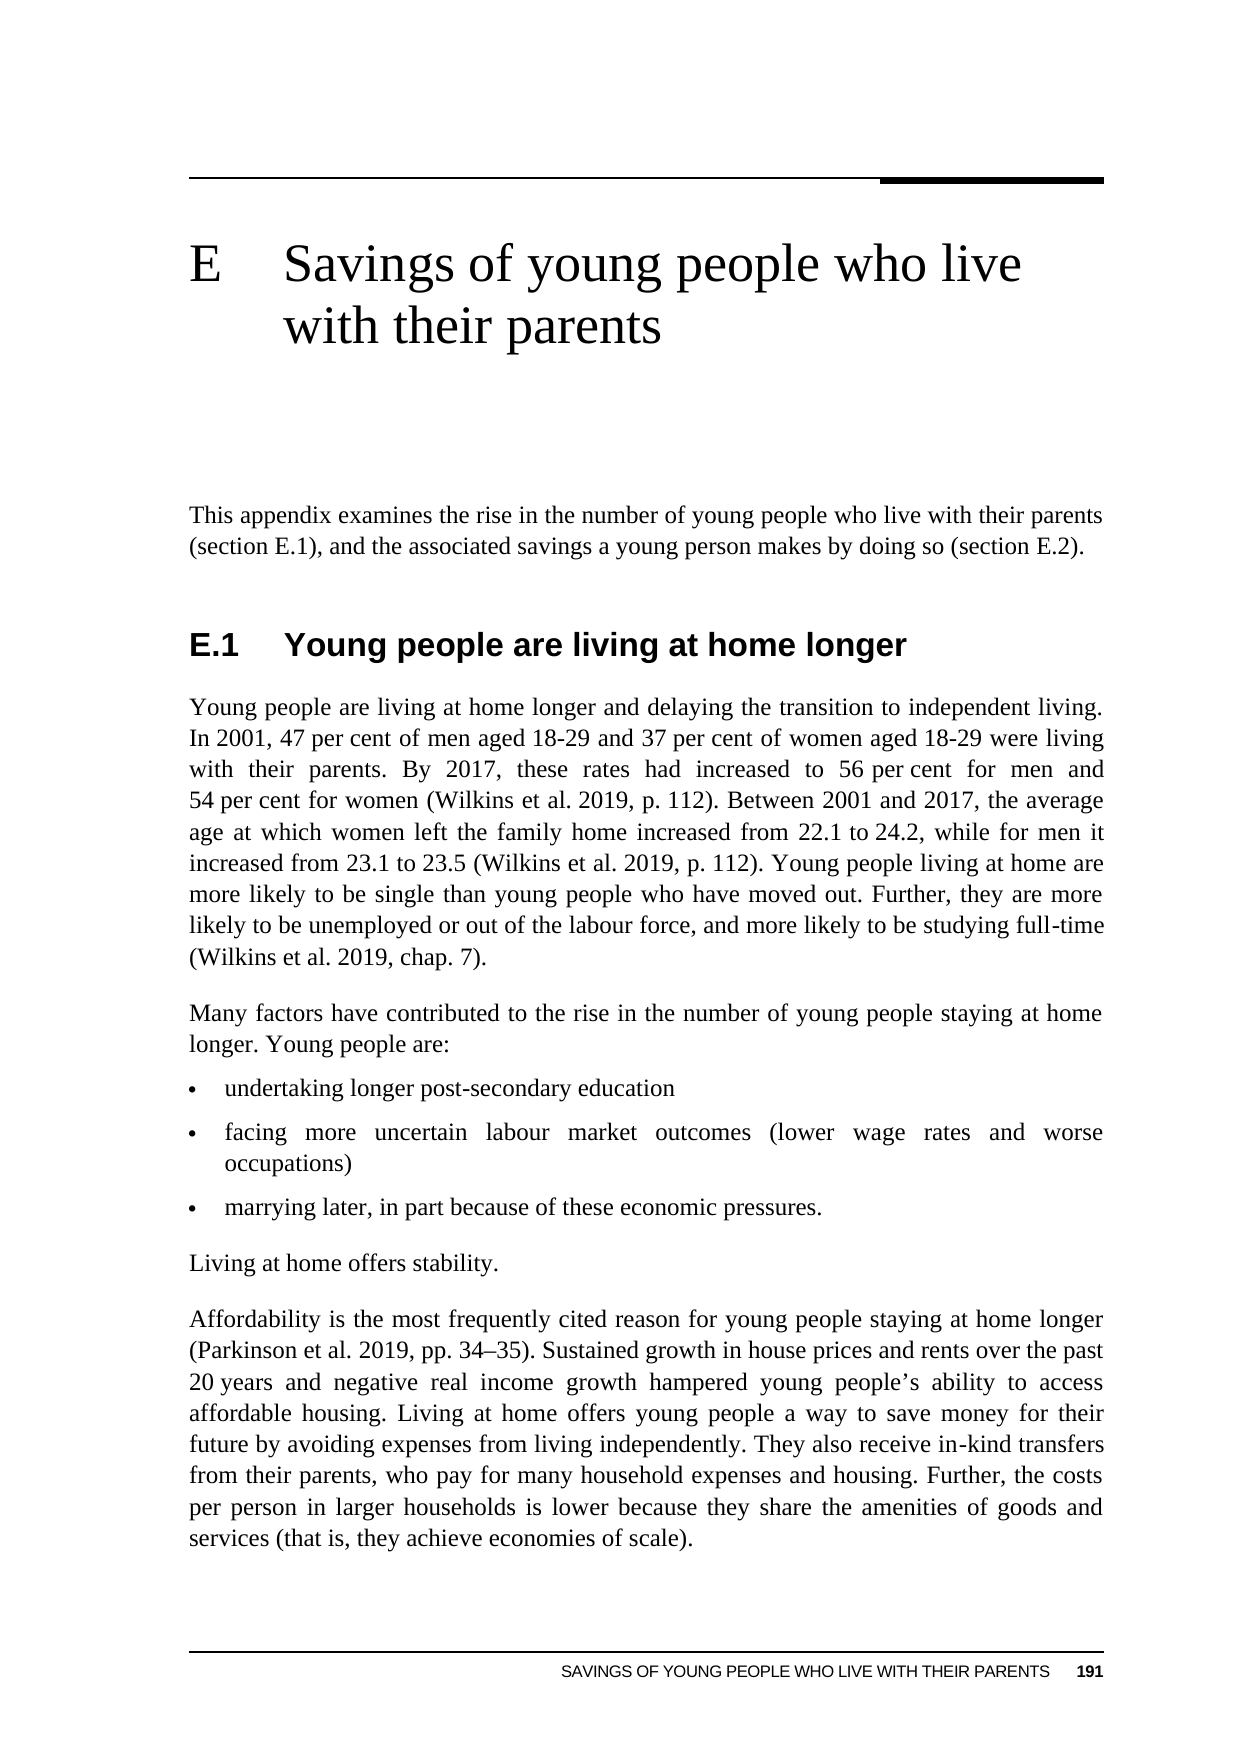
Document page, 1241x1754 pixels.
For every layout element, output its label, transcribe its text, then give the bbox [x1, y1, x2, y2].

list undertaking longer post-secondary education [189, 1071, 1104, 1102]
text Young people are living at home longer and delaying the transition to independent living. In 2001, 47 per cent of men aged 18-29 and 37 per cent of women aged 18-29 were living with their parents. By 2017, these rates had increased to 56 per cent for men and 54 per cent for women (Wilkins et al. 2019, p. 112). Between 2001 and 2017, the average age at which women left the family home increased from 22.1 to 24.2, while for men it increased from 23.1 to 23.5 (Wilkins et al. 2019, p. 112). Young people living at home are more likely to be single than young people who have moved out. Further, they are more likely to be unemployed or out of the labour force, and more likely to be studying full-time (Wilkins et al. 2019, chap. 7). [189, 689, 1104, 971]
text This appendix examines the rise in the number of young people who live with their parents (section E.1), and the associated savings a young person makes by doing so (section E.2). [189, 498, 1104, 560]
text Many factors have contributed to the rise in the number of young people staying at home longer. Young people are: [189, 996, 1104, 1058]
subtitle E.1 Young people are living at home longer [189, 623, 1104, 664]
list marrying later, in part because of these economic pressures. [189, 1189, 1104, 1221]
subtitle E Savings of young people who live with their parents [189, 231, 1104, 356]
text Living at home offers stability. [189, 1246, 1104, 1277]
list facing more uncertain labour market outcomes (lower wage rates and worse occupations) [189, 1114, 1104, 1177]
text Affordability is the most frequently cited reason for young people staying at home longer (Parkinson et al. 2019, pp. 34–35). Sustained growth in house prices and rents over the past 20 years and negative real income growth hampered young people’s ability to access affordable housing. Living at home offers young people a way to save money for their future by avoiding expenses from living independently. They also receive in-kind transfers from their parents, who pay for many household expenses and housing. Further, the costs per person in larger households is lower because they share the amenities of goods and services (that is, they achieve economies of scale). [189, 1302, 1104, 1552]
